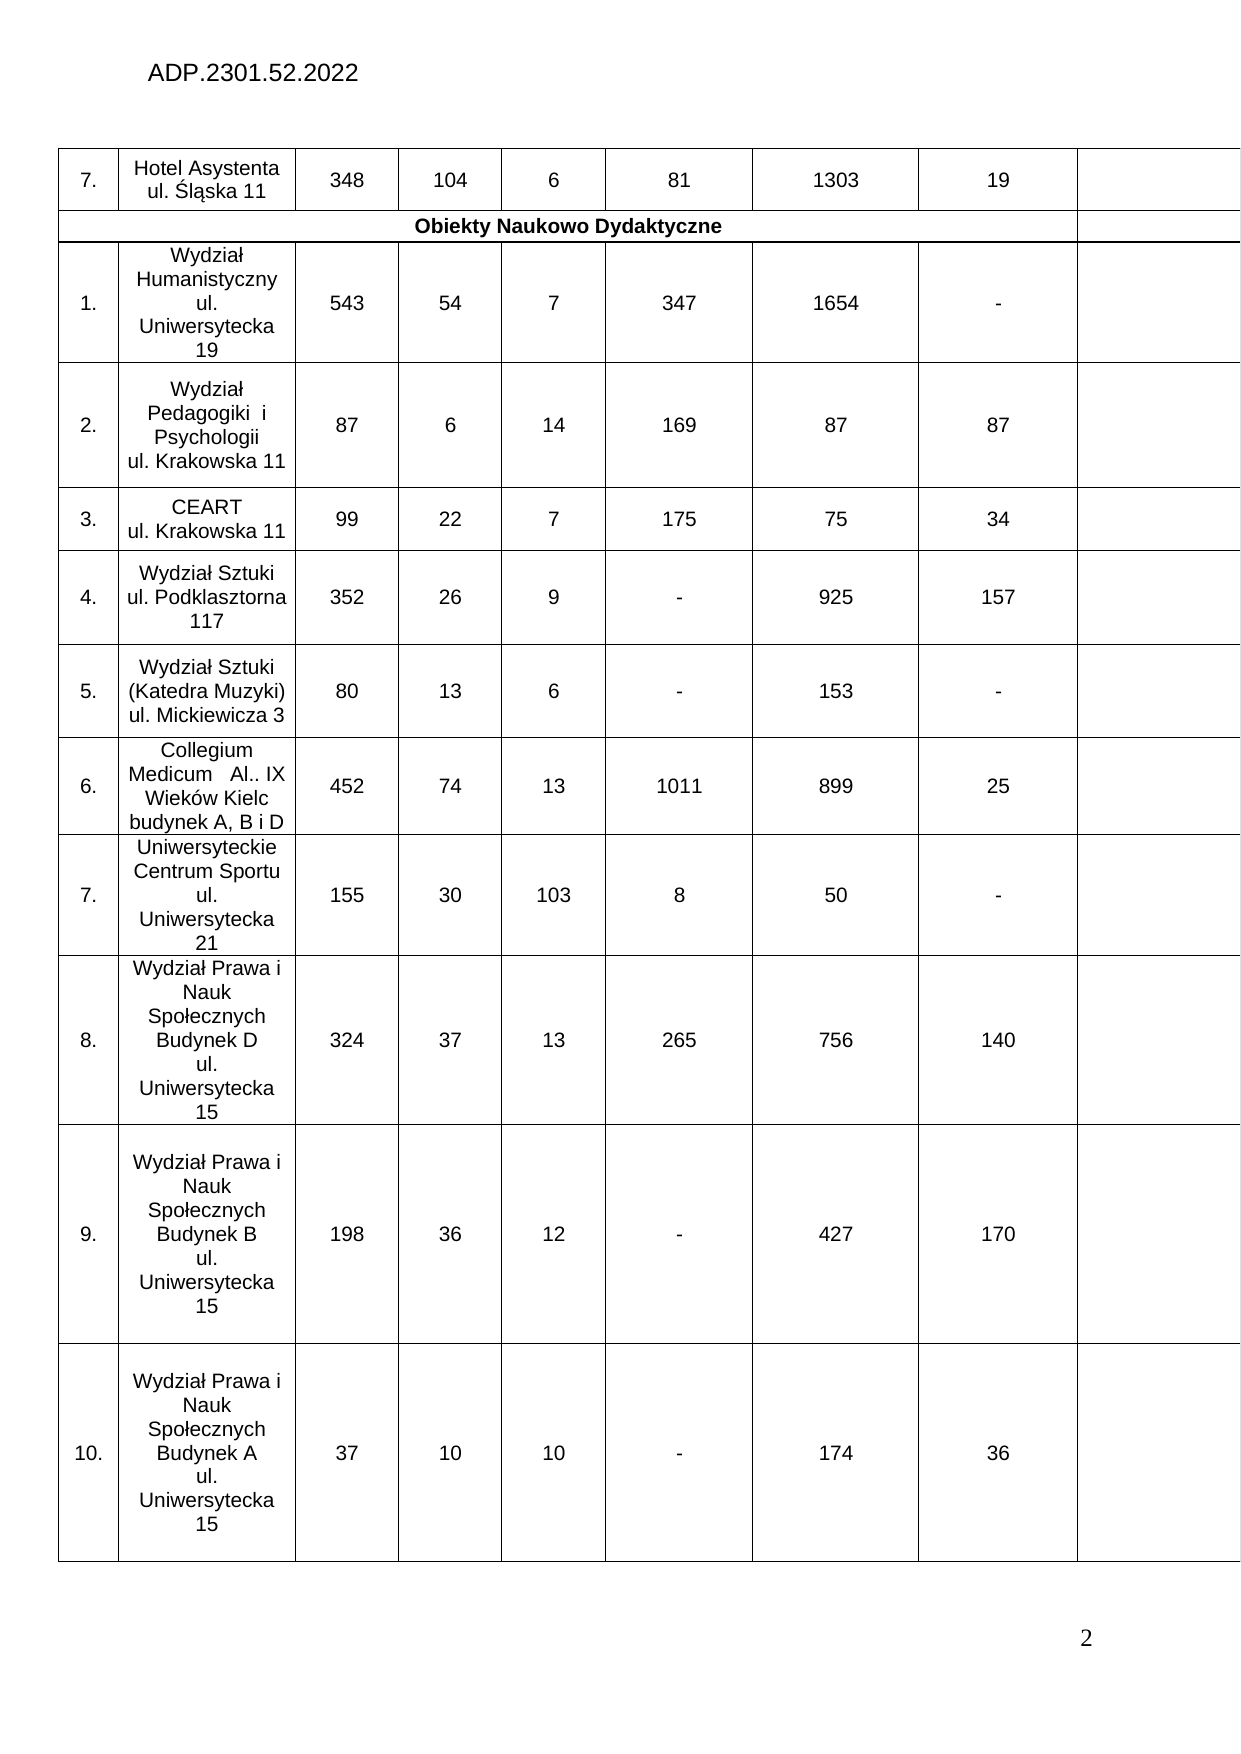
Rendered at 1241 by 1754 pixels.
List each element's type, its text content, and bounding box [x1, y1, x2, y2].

table_cell 81 [606, 149, 752, 210]
table_cell 7 [502, 243, 605, 362]
table_cell [1078, 551, 1240, 643]
table_cell 87 [753, 363, 918, 487]
table_cell 6 [399, 363, 501, 487]
table_cell 6 [502, 149, 605, 210]
table_cell 324 [296, 956, 398, 1124]
table_cell [1078, 243, 1240, 362]
table_cell [1078, 645, 1240, 737]
table_cell - [606, 1125, 752, 1342]
table_cell 14 [502, 363, 605, 487]
table_cell 74 [399, 738, 501, 834]
table_cell 6. [59, 738, 118, 834]
table_cell 543 [296, 243, 398, 362]
table_cell 9 [502, 551, 605, 643]
table_cell [1078, 488, 1240, 550]
table_cell - [606, 645, 752, 737]
table_cell 30 [399, 835, 501, 955]
table_cell 7. [59, 149, 118, 210]
table_cell 1654 [753, 243, 918, 362]
table_cell 99 [296, 488, 398, 550]
table_cell Collegium Medicum Al.. IX Wieków Kielc budynek A, B i D [119, 738, 295, 834]
table_cell 22 [399, 488, 501, 550]
table_cell - [919, 243, 1077, 362]
table_cell 1011 [606, 738, 752, 834]
table_cell 13 [502, 738, 605, 834]
table_cell 9. [59, 1125, 118, 1342]
table_cell 25 [919, 738, 1077, 834]
table_cell - [919, 835, 1077, 955]
table_cell 50 [753, 835, 918, 955]
table_cell [1078, 738, 1240, 834]
table_cell 347 [606, 243, 752, 362]
table_cell 427 [753, 1125, 918, 1342]
table_cell 87 [919, 363, 1077, 487]
table_cell Wydział Humanistyczny ul. Uniwersytecka 19 [119, 243, 295, 362]
table_cell 37 [399, 956, 501, 1124]
table_cell 26 [399, 551, 501, 643]
table_cell Uniwersyteckie Centrum Sportu ul. Uniwersytecka 21 [119, 835, 295, 955]
table_cell 13 [399, 645, 501, 737]
table_cell CEART ul. Krakowska 11 [119, 488, 295, 550]
table_cell 8. [59, 956, 118, 1124]
table_cell 4. [59, 551, 118, 643]
table_cell 3. [59, 488, 118, 550]
table_cell Hotel Asystenta ul. Śląska 11 [119, 149, 295, 210]
table_cell 899 [753, 738, 918, 834]
table_cell 80 [296, 645, 398, 737]
table_cell 6 [502, 645, 605, 737]
table_cell 104 [399, 149, 501, 210]
table_cell 140 [919, 956, 1077, 1124]
table_cell - [919, 645, 1077, 737]
table_cell 175 [606, 488, 752, 550]
table_cell 348 [296, 149, 398, 210]
table_cell 925 [753, 551, 918, 643]
table_cell [1078, 956, 1240, 1124]
table_cell 157 [919, 551, 1077, 643]
table_cell 103 [502, 835, 605, 955]
table_cell Wydział Prawa i Nauk Społecznych Budynek A ul. Uniwersytecka 15 [119, 1344, 295, 1561]
table_cell Wydział Prawa i Nauk Społecznych Budynek B ul. Uniwersytecka 15 [119, 1125, 295, 1342]
table_cell 756 [753, 956, 918, 1124]
table_cell 75 [753, 488, 918, 550]
table_cell 2. [59, 363, 118, 487]
table_cell Wydział Prawa i Nauk Społecznych Budynek D ul. Uniwersytecka 15 [119, 956, 295, 1124]
table_cell Wydział Sztuki (Katedra Muzyki) ul. Mickiewicza 3 [119, 645, 295, 737]
table_cell [1078, 835, 1240, 955]
table_cell 198 [296, 1125, 398, 1342]
table_cell 155 [296, 835, 398, 955]
table_cell 10 [502, 1344, 605, 1561]
table_cell 10 [399, 1344, 501, 1561]
table_cell 153 [753, 645, 918, 737]
table_cell - [606, 551, 752, 643]
table_cell 10. [59, 1344, 118, 1561]
table_cell [1078, 363, 1240, 487]
table_cell 265 [606, 956, 752, 1124]
table_cell 5. [59, 645, 118, 737]
table_cell 87 [296, 363, 398, 487]
table_cell [1078, 149, 1240, 210]
table_cell [1078, 1125, 1240, 1342]
table_cell 174 [753, 1344, 918, 1561]
table_cell Wydział Pedagogiki i Psychologii ul. Krakowska 11 [119, 363, 295, 487]
table_cell 36 [919, 1344, 1077, 1561]
table_cell 54 [399, 243, 501, 362]
table_cell 7 [502, 488, 605, 550]
table_cell 7. [59, 835, 118, 955]
table_cell 34 [919, 488, 1077, 550]
table_cell [1078, 1344, 1240, 1561]
table_cell 452 [296, 738, 398, 834]
table_cell 12 [502, 1125, 605, 1342]
table_cell [1078, 211, 1240, 241]
table_cell 352 [296, 551, 398, 643]
table_cell 37 [296, 1344, 398, 1561]
table_cell 36 [399, 1125, 501, 1342]
table_cell Wydział Sztuki ul. Podklasztorna 117 [119, 551, 295, 643]
table_cell 170 [919, 1125, 1077, 1342]
table_cell 19 [919, 149, 1077, 210]
table_cell Obiekty Naukowo Dydaktyczne [59, 211, 1077, 241]
table_cell 169 [606, 363, 752, 487]
table_cell 8 [606, 835, 752, 955]
table_cell 1. [59, 243, 118, 362]
table_cell 13 [502, 956, 605, 1124]
table_cell - [606, 1344, 752, 1561]
table_cell 1303 [753, 149, 918, 210]
